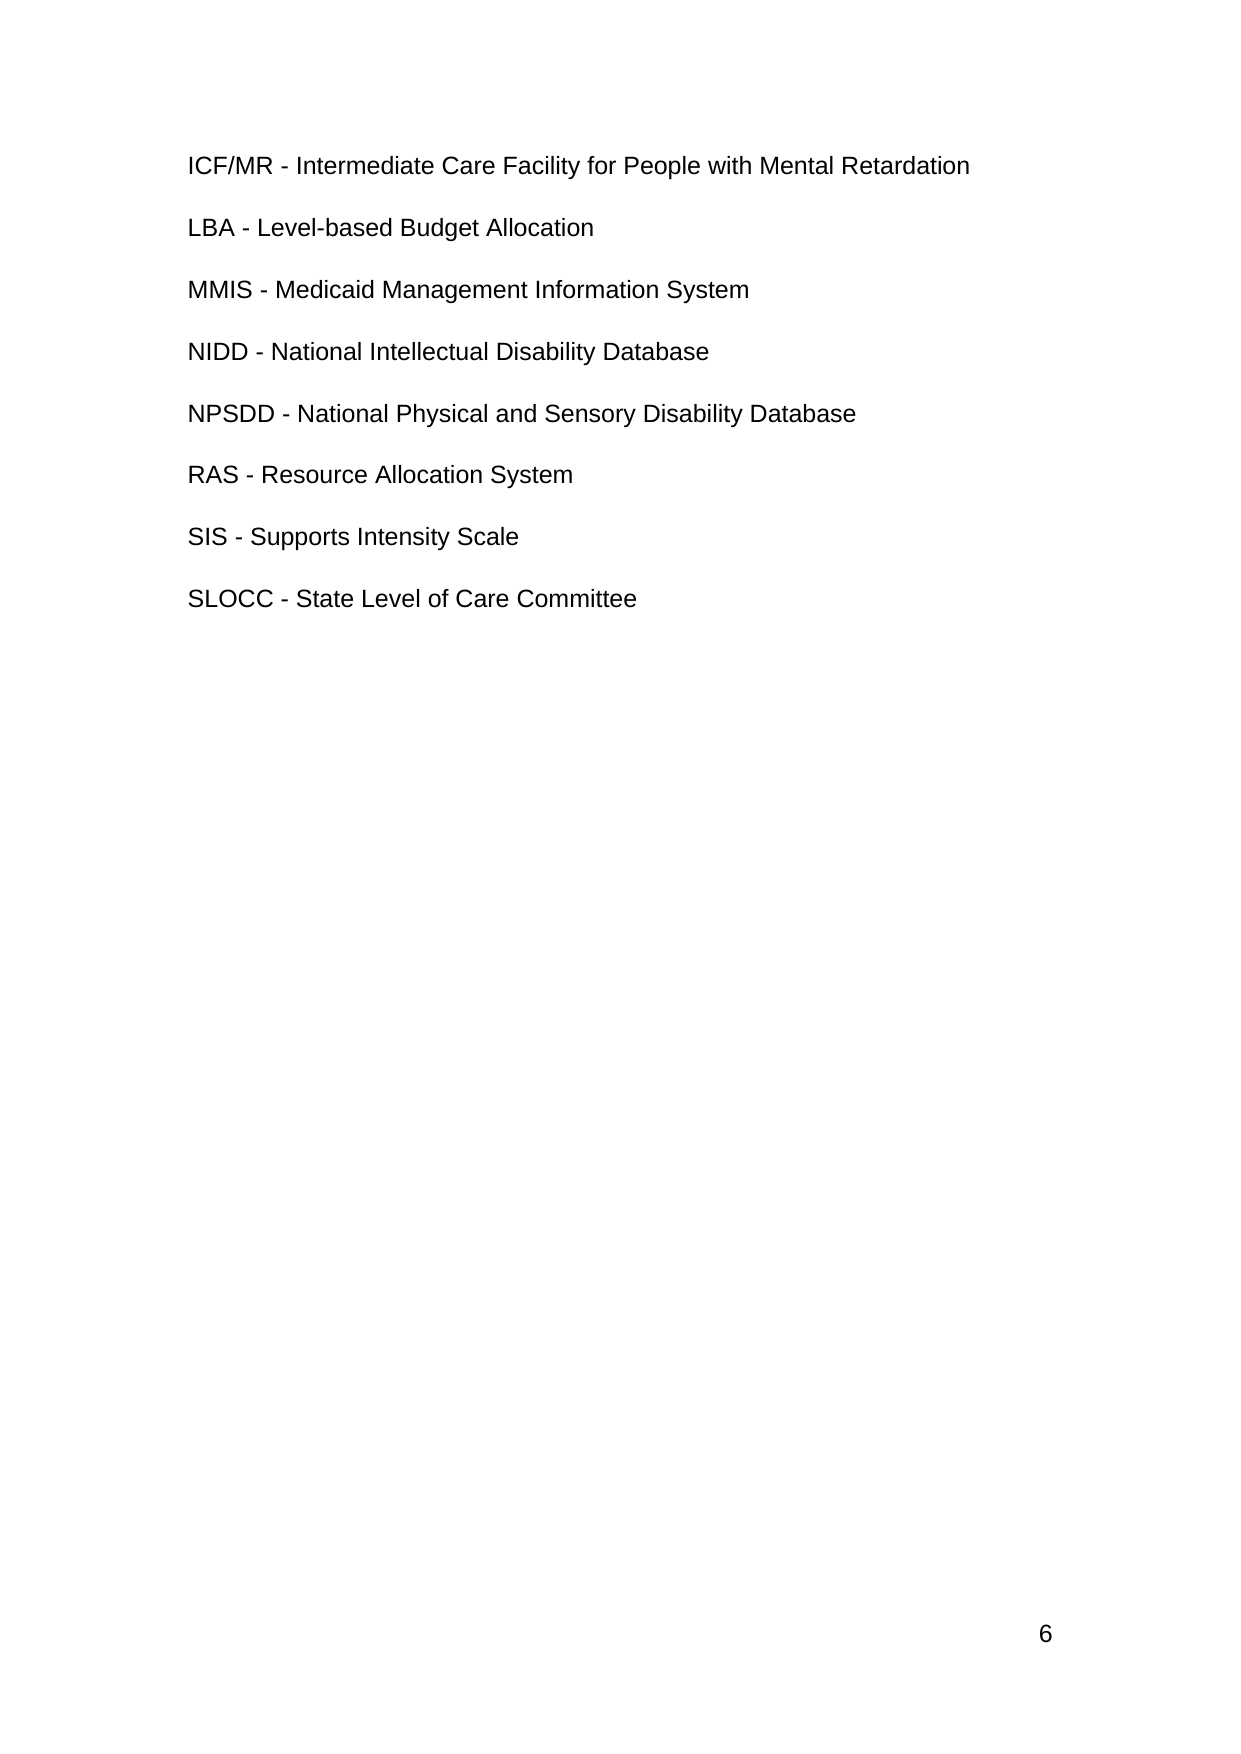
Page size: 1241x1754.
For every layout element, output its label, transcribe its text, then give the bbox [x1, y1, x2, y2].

text LBA - Level-based Budget Allocation [187, 212, 1053, 242]
text SIS - Supports Intensity Scale [187, 521, 1053, 552]
text SLOCC - State Level of Care Committee [187, 583, 1053, 614]
text MMIS - Medicaid Management Information System [187, 274, 1053, 304]
text NIDD - National Intellectual Disability Database [187, 336, 1053, 366]
text NPSDD - National Physical and Sensory Disability Database [187, 397, 1053, 428]
text ICF/MR - Intermediate Care Facility for People with Mental Retardation [187, 150, 1053, 181]
text RAS - Resource Allocation System [187, 459, 1053, 490]
